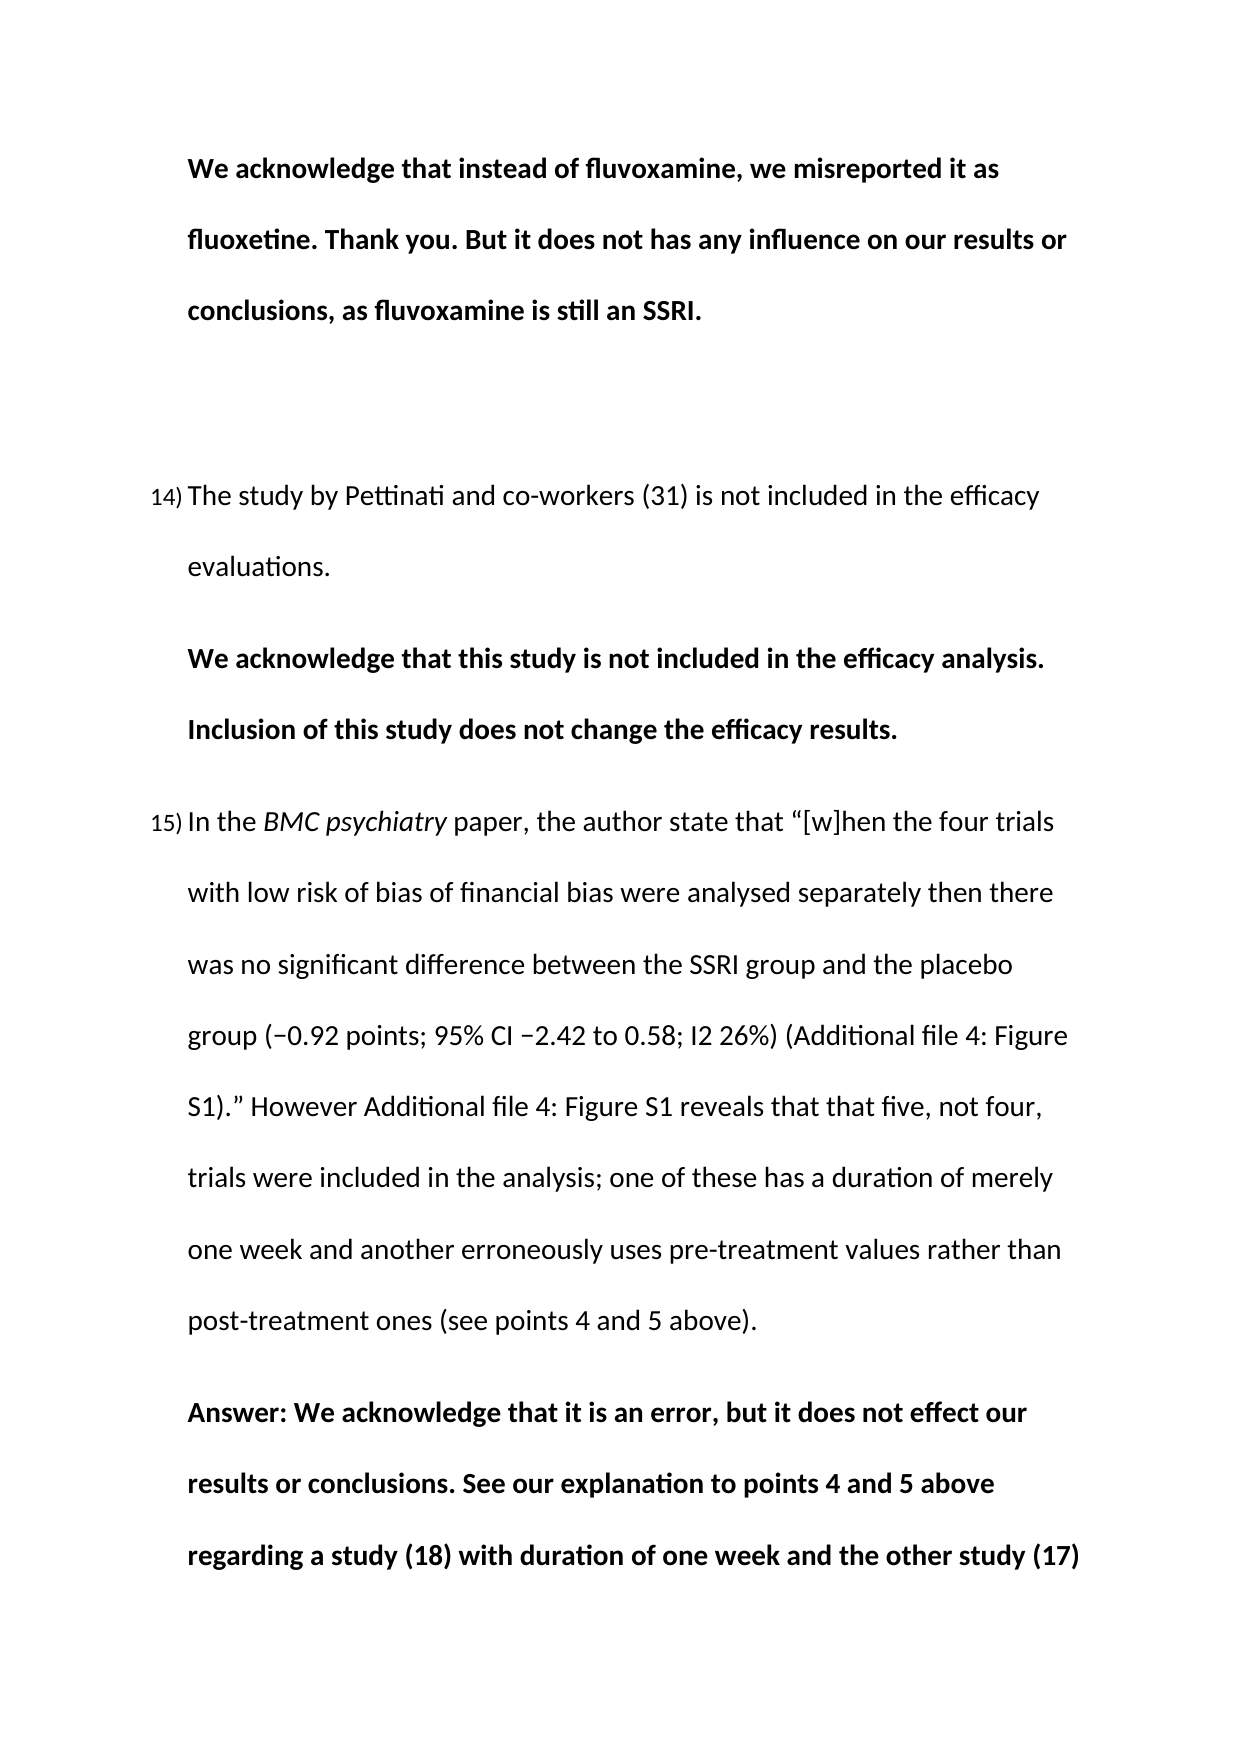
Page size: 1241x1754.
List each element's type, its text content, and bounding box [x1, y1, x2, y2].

list We acknowledge that instead of fluvoxamine, we misreported it as fluoxetine. Thank you. But it does not has any influence on our results or conclusions, as fluvoxamine is still an SSRI. [187, 150, 1090, 328]
text In the BMC psychiatry paper, the author state that “[w]hen the four trials with low risk of bias of financial bias were analysed separately then there was no significant difference between the SSRI group and the placebo group (−0.92 points; 95% CI −2.42 to 0.58; I2 26%) (Additional file 4: Figure S1).” However Additional file 4: Figure S1 reveals that that five, not four, trials were included in the analysis; one of these has a duration of merely one week and another erroneously uses pre-treatment values rather than post-treatment ones (see points 4 and 5 above). [150, 803, 1090, 1338]
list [187, 1394, 1090, 1572]
list We acknowledge that this study is not included in the efficacy analysis. Inclusion of this study does not change the efficacy results. [187, 640, 1090, 747]
text The study by Pettinati and co-workers (31) is not included in the efficacy evaluations. [150, 477, 1090, 583]
